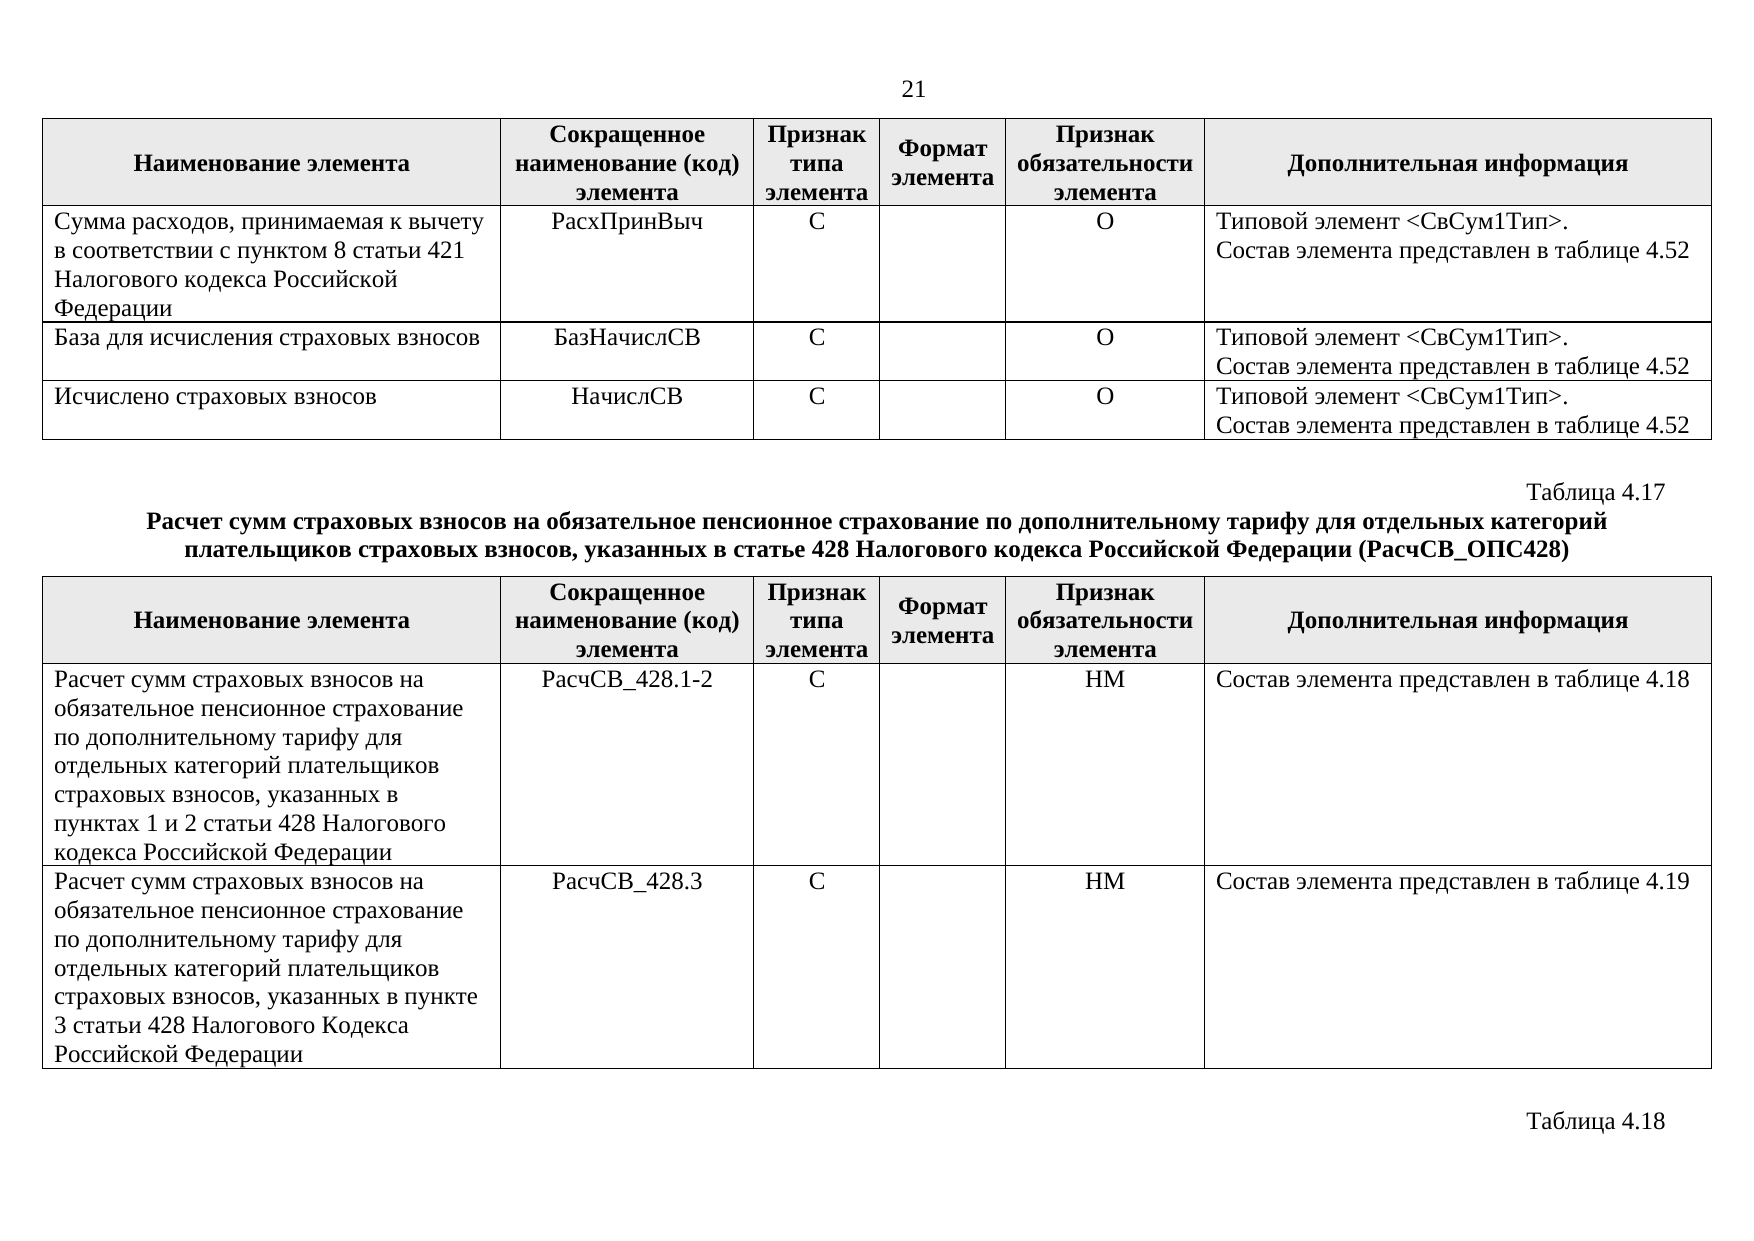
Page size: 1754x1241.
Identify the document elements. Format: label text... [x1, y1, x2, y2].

table_header Формат элемента [880, 577, 1005, 663]
table_cell О [1006, 206, 1204, 321]
table_cell РасхПринВыч [501, 206, 753, 321]
text Таблица 4.18 [88, 1106, 1665, 1135]
table_header Признак обязательности элемента [1006, 119, 1204, 205]
table_cell Типовой элемент <СвСум1Тип>. Состав элемента представлен в таблице 4.52 [1205, 323, 1711, 380]
table_header Наименование элемента [43, 577, 500, 663]
table_cell С [754, 866, 879, 1068]
table_cell С [754, 664, 879, 865]
table_cell Состав элемента представлен в таблице 4.19 [1205, 866, 1711, 1068]
table_cell Типовой элемент <СвСум1Тип>. Состав элемента представлен в таблице 4.52 [1205, 381, 1711, 438]
table_header Признак обязательности элемента [1006, 577, 1204, 663]
table_cell Исчислено страховых взносов [43, 381, 500, 438]
table_cell Типовой элемент <СвСум1Тип>. Состав элемента представлен в таблице 4.52 [1205, 206, 1711, 321]
table_cell [880, 323, 1005, 380]
table_cell Сумма расходов, принимаемая к вычету в соответствии с пунктом 8 статьи 421 Налогового кодекса Российской Федерации [43, 206, 500, 321]
table_cell РасчСВ_428.3 [501, 866, 753, 1068]
table_header Признак типа элемента [754, 119, 879, 205]
text Таблица 4.17 [88, 477, 1665, 506]
table_header Формат элемента [880, 119, 1005, 205]
table_cell РасчСВ_428.1-2 [501, 664, 753, 865]
table_cell О [1006, 323, 1204, 380]
table_cell Состав элемента представлен в таблице 4.18 [1205, 664, 1711, 865]
table_cell [880, 664, 1005, 865]
table_cell О [1006, 381, 1204, 438]
table_header Сокращенное наименование (код) элемента [501, 119, 753, 205]
table_cell База для исчисления страховых взносов [43, 323, 500, 380]
table_cell [880, 381, 1005, 438]
table_cell НМ [1006, 866, 1204, 1068]
text Расчет сумм страховых взносов на обязательное пенсионное страхование по дополнительному тарифу для отдельных категорий плательщиков страховых взносов, указанных в статье 428 Налогового кодекса Российской Федерации (РасчСВ_ОПС428) [88, 506, 1665, 563]
table_cell С [754, 206, 879, 321]
table_cell НМ [1006, 664, 1204, 865]
table_header Наименование элемента [43, 119, 500, 205]
table_cell БазНачислСВ [501, 323, 753, 380]
table_cell С [754, 381, 879, 438]
table_cell [880, 206, 1005, 321]
table_cell С [754, 323, 879, 380]
table_cell Расчет сумм страховых взносов на обязательное пенсионное страхование по дополнительному тарифу для отдельных категорий плательщиков страховых взносов, указанных в пункте 3 статьи 428 Налогового Кодекса Российской Федерации [43, 866, 500, 1068]
table_cell [880, 866, 1005, 1068]
table_cell Расчет сумм страховых взносов на обязательное пенсионное страхование по дополнительному тарифу для отдельных категорий плательщиков страховых взносов, указанных в пунктах 1 и 2 статьи 428 Налогового кодекса Российской Федерации [43, 664, 500, 865]
table_header Сокращенное наименование (код) элемента [501, 577, 753, 663]
table_header Дополнительная информация [1205, 119, 1711, 205]
table_cell НачислСВ [501, 381, 753, 438]
table_header Дополнительная информация [1205, 577, 1711, 663]
table_header Признак типа элемента [754, 577, 879, 663]
